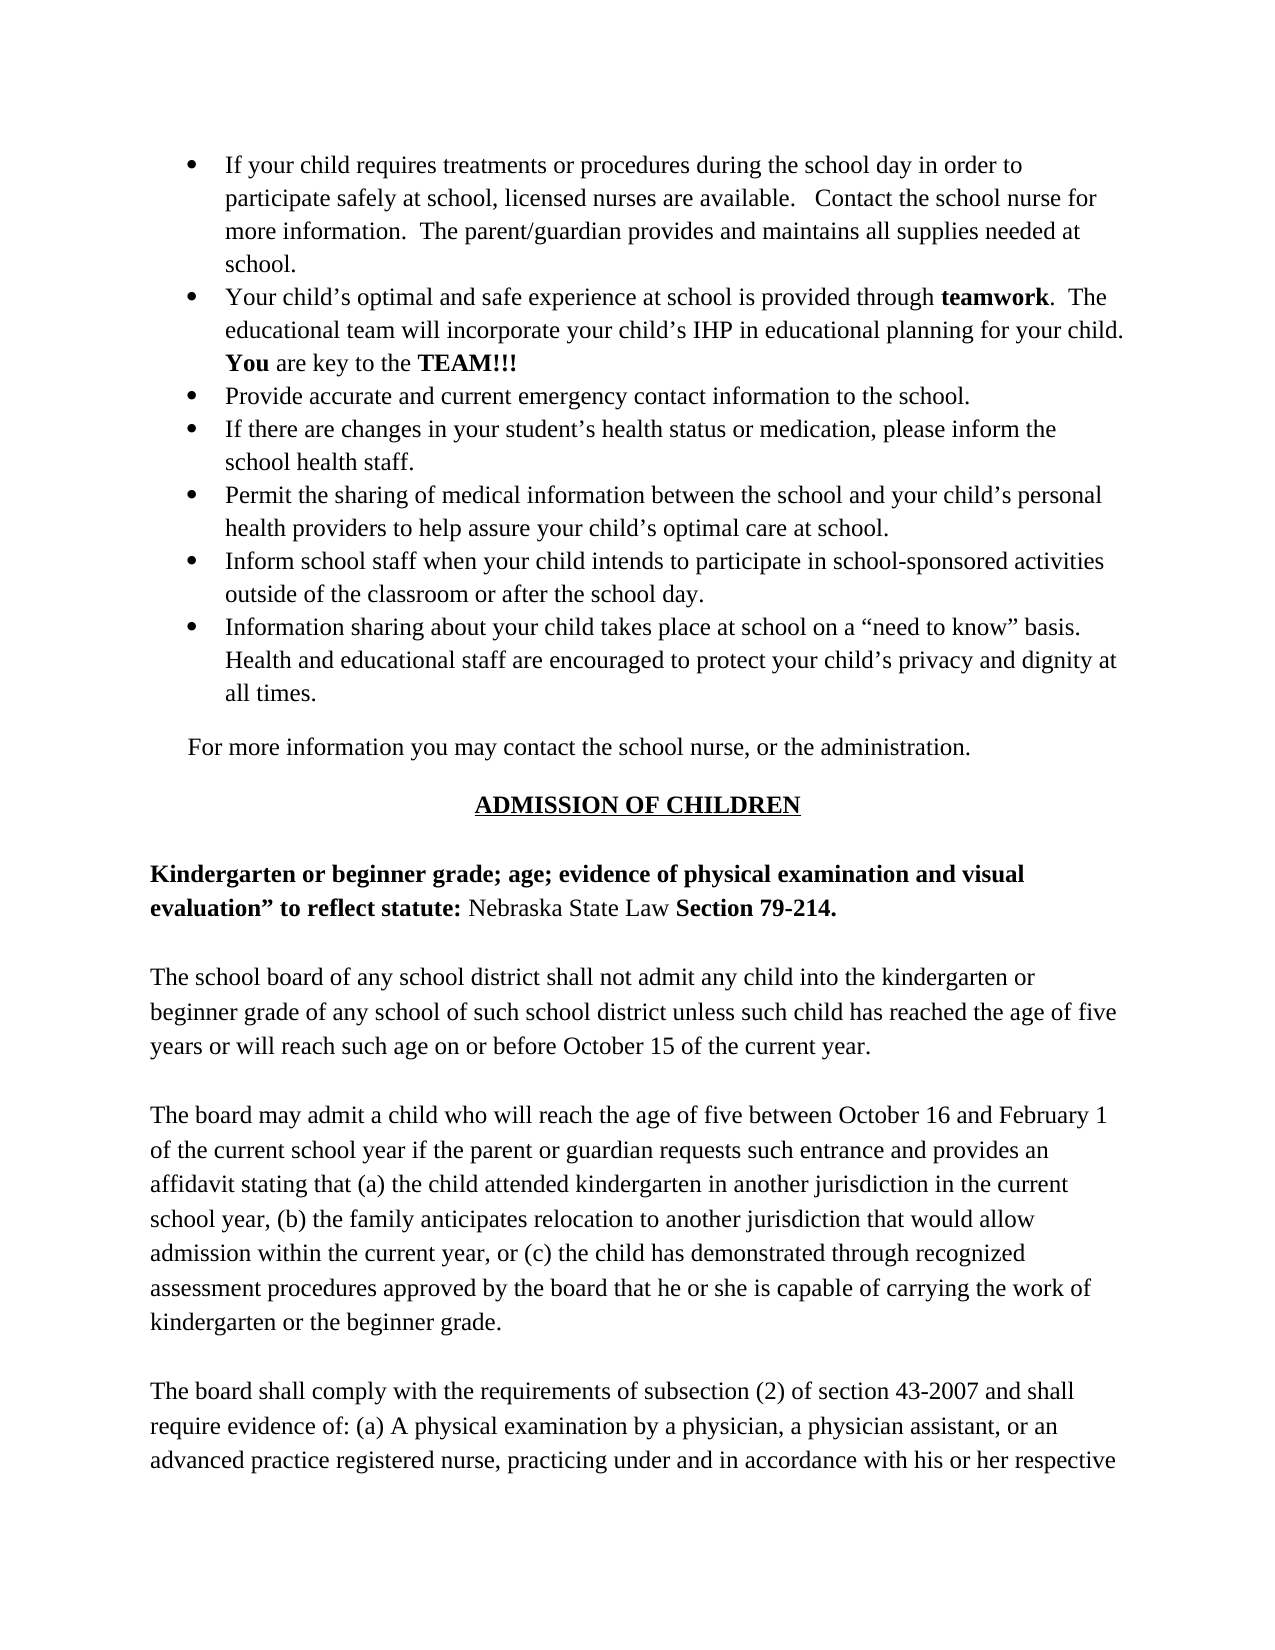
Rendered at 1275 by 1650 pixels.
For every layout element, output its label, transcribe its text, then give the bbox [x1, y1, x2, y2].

list If your child requires treatments or procedures during the school day in order to participate safely at school, licensed nurses are available. Contact the school nurse for more information. The parent/guardian provides and maintains all supplies needed at school. [187, 150, 1125, 278]
list Your child’s optimal and safe experience at school is provided through teamwork. The educational team will incorporate your child’s IHP in educational planning for your child. You are key to the TEAM!!! [187, 282, 1125, 377]
list If there are changes in your student’s health status or medication, please inform the school health staff. [187, 414, 1125, 476]
list Inform school staff when your child intends to participate in school-sponsored activities outside of the classroom or after the school day. [187, 546, 1125, 608]
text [150, 1376, 1125, 1474]
text The school board of any school district shall not admit any child into the kindergarten or beginner grade of any school of such school district unless such child has reached the age of five years or will reach such age on or before October 15 of the current year. [150, 962, 1125, 1060]
text Kindergarten or beginner grade; age; evidence of physical examination and visual evaluation” to reflect statute: Nebraska State Law Section 79-214. [150, 859, 1125, 922]
text ADMISSION OF CHILDREN [150, 790, 1125, 818]
text The board may admit a child who will reach the age of five between October 16 and February 1 of the current school year if the parent or guardian requests such entrance and provides an affidavit stating that (a) the child attended kindergarten in another jurisdiction in the current school year, (b) the family anticipates relocation to another jurisdiction that would allow admission within the current year, or (c) the child has demonstrated through recognized assessment procedures approved by the board that he or she is capable of carrying the work of kindergarten or the beginner grade. [150, 1100, 1125, 1336]
text For more information you may contact the school nurse, or the administration. [187, 732, 1125, 761]
list Permit the sharing of medical information between the school and your child’s personal health providers to help assure your child’s optimal care at school. [187, 480, 1125, 542]
list Information sharing about your child takes place at school on a “need to know” basis. Health and educational staff are encouraged to protect your child’s privacy and dignity at all times. [187, 612, 1125, 707]
list Provide accurate and current emergency contact information to the school. [187, 381, 1125, 410]
